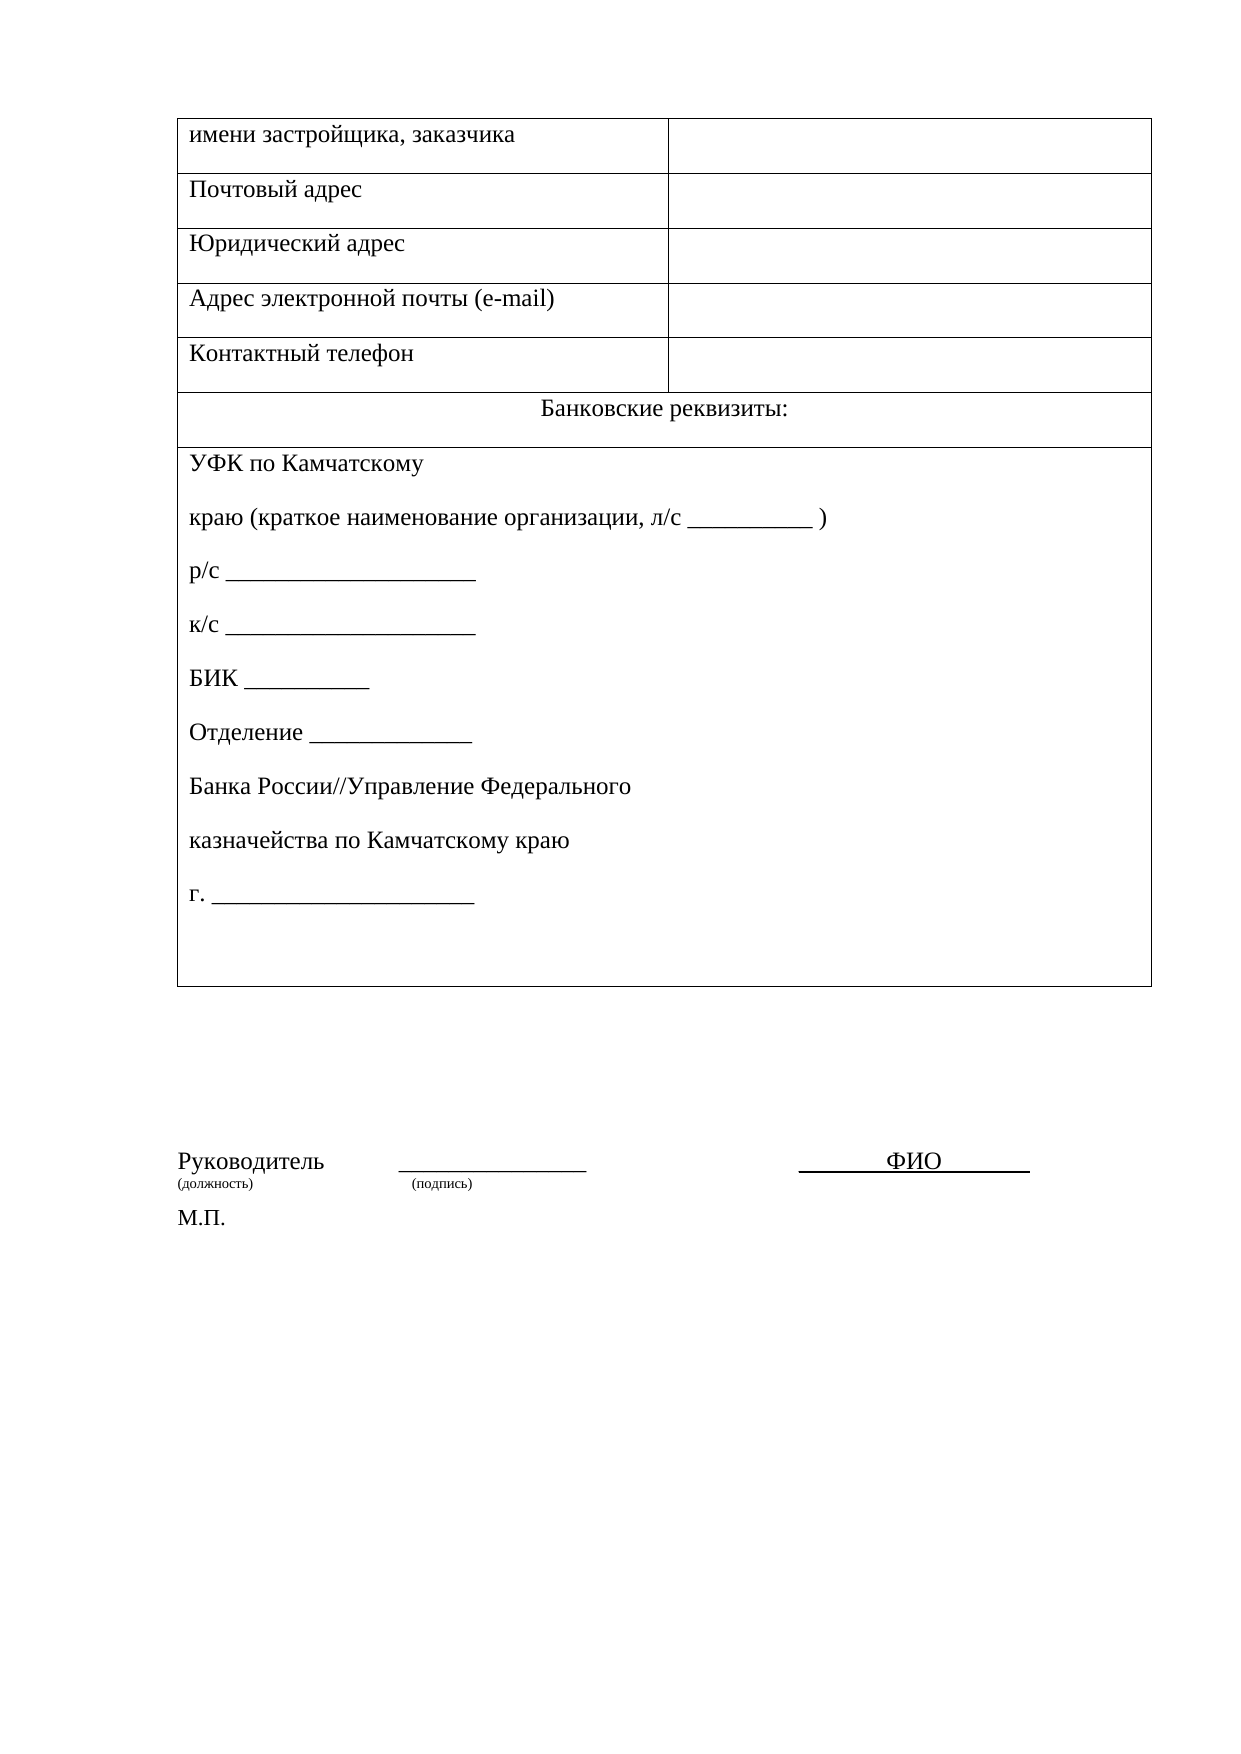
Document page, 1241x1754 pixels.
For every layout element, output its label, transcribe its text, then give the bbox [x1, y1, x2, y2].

table_cell Банковские реквизиты: [178, 393, 1151, 447]
table_cell [669, 338, 1151, 392]
table_cell УФК по Камчатскому краю (краткое наименование организации, л/с __________ ) р/с ____________________ к/с ____________________ БИК __________ Отделение _____________ Банка России//Управление Федерального казначейства по Камчатскому краю г. _____________________ [178, 448, 1151, 986]
table_cell Контактный телефон [178, 338, 668, 392]
text (должность) (подпись) [177, 1175, 1152, 1204]
table_cell [669, 229, 1151, 282]
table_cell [178, 119, 668, 173]
table_cell [669, 119, 1151, 173]
table_cell Юридический адрес [178, 229, 668, 282]
text Руководитель _______________ _______ФИО_______ [177, 1146, 1152, 1175]
text М.П. [177, 1204, 1152, 1230]
table_cell Адрес электронной почты (e-mail) [178, 284, 668, 337]
table_cell Почтовый адрес [178, 174, 668, 227]
table_cell [669, 174, 1151, 227]
table_cell [669, 284, 1151, 337]
